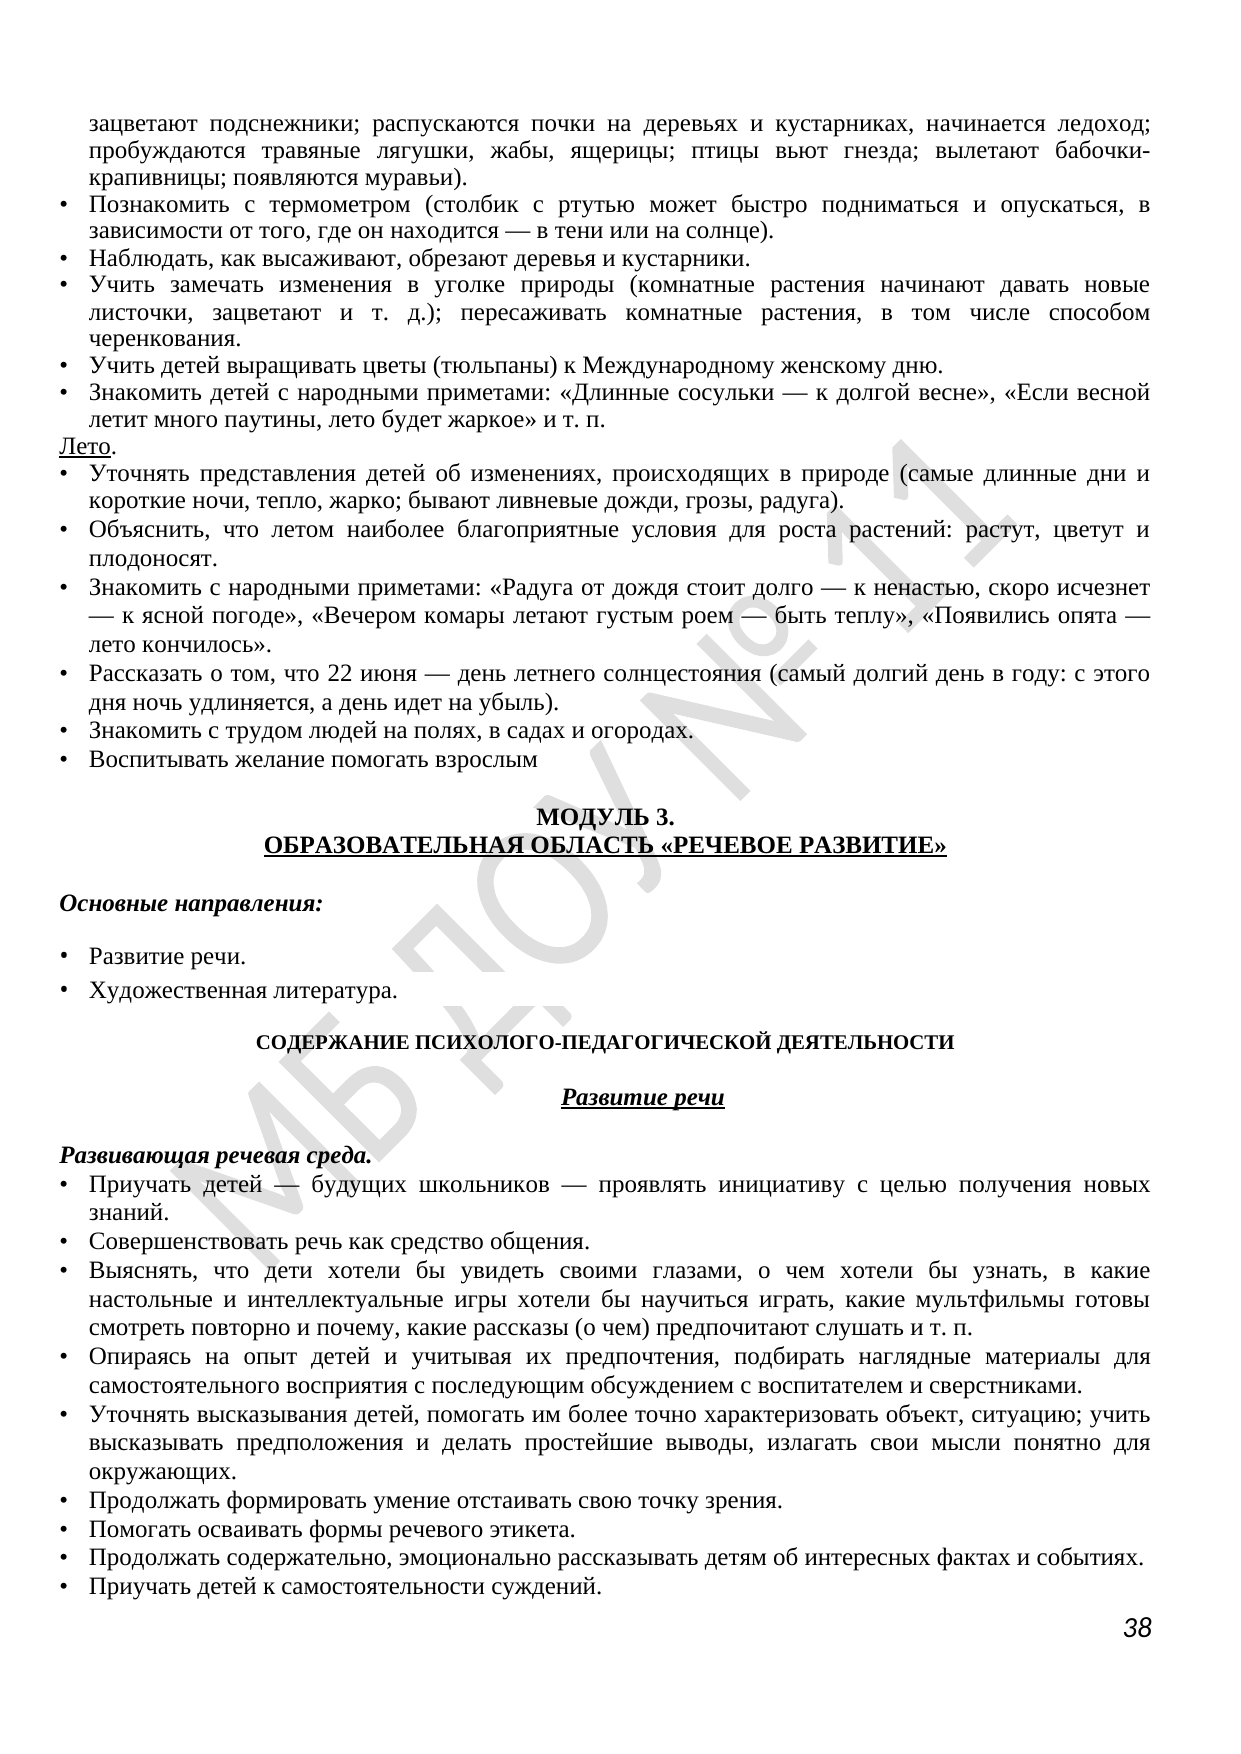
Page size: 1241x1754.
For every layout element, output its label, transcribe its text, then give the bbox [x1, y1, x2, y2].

list Объяснить, что летом наиболее благоприятные условия для роста растений: растут, цветут и плодоносят. [59, 622, 1152, 679]
list Выяснять, что дети хотели бы увидеть своими глазами, о чем хотели бы узнать, в какие настольные и интеллектуальные игры хотели бы научиться играть, какие мультфильмы готовы смотреть повторно и почему, какие рассказы (о чем) предпочитают слушать и т. п. [59, 1363, 1152, 1449]
text МОДУЛЬ 3. [59, 909, 1152, 938]
list Опираясь на опыт детей и учитывая их предпочтения, подбирать наглядные материалы для самостоятельного восприятия с последующим обсуждением с воспитателем и сверстниками. [59, 1449, 1152, 1507]
list Наблюдать, как высаживают, обрезают деревья и кустарники. [59, 352, 1152, 379]
list Знакомить с народными приметами: «Радуга от дождя стоит долго — к ненастью, скоро исчезнет — к ясной погоде», «Вечером комары летают густым роем — быть теплу», «Появились опята — лето кончилось». [59, 679, 1152, 766]
text Развивающая речевая среда. [59, 1248, 1152, 1277]
text СОДЕРЖАНИЕ ПСИХОЛОГО-ПЕДАГОГИЧЕСКОЙ ДЕЯТЕЛЬНОСТИ [59, 1138, 1152, 1162]
list Художественная литература. [59, 1079, 1152, 1113]
list Уточнять высказывания детей, помогать им более точно характеризовать объект, ситуацию; учить высказывать предположения и делать простейшие выводы, излагать свои мысли понятно для окружающих. [59, 1507, 1152, 1593]
list Рассказать о том, что 22 июня — день летнего солнцестояния (самый долгий день в году: с этого дня ночь удлиняется, а день идет на убыль). [59, 766, 1152, 823]
list Развитие речи [134, 1190, 1152, 1219]
list Уточнять представления детей об изменениях, происходящих в природе (самые длинные дни и короткие ночи, тепло, жарко; бывают ливневые дожди, грозы, радуга). [59, 568, 1152, 622]
list Учить детей выращивать цветы (тюльпаны) к Международному женскому дню. [59, 460, 1152, 487]
list Познакомить с термометром (столбик с ртутью может быстро подниматься и опускаться, в зависимости от того, где он находится — в тени или на солнце). [59, 298, 1152, 352]
text Весна. [59, 163, 1152, 190]
list Совершенствовать речь как средство общения. [59, 1334, 1152, 1363]
list Приучать детей — будущих школьников — проявлять инициативу с целью получения новых знаний. [59, 1277, 1152, 1334]
list Расширять представления дошкольников о весенних изменениях в природе (чаще светит солнце, зацветают подснежники; распускаются почки на деревьях и кустарниках, начинается ледоход; пробуждаются травяные лягушки, жабы, ящерицы; птицы вьют гнезда; вылетают бабочки-крапивницы; появляются муравьи). [59, 190, 1152, 298]
text ОБРАЗОВАТЕЛЬНАЯ ОБЛАСТЬ «РЕЧЕВОЕ РАЗВИТИЕ» [59, 938, 1152, 967]
list Воспитывать желание помогать взрослым [59, 852, 1152, 881]
text Основные направления: [59, 996, 1152, 1024]
list Знакомить с трудом людей на полях, в садах и огородах. [59, 823, 1152, 852]
list Развитие речи. [59, 1045, 1152, 1079]
list Рассказать, что 22 декабря — самый короткий день в году. Привлекать к посадке семян овса для птиц. [59, 109, 1152, 163]
list Учить замечать изменения в уголке природы (комнатные растения начинают давать новые листочки, зацветают и т. д.); пересаживать комнатные растения, в том числе способом черенкования. [59, 379, 1152, 460]
list Знакомить детей с народными приметами: «Длинные сосульки — к долгой весне», «Если весной летит много паутины, лето будет жаркое» и т. п. [59, 487, 1152, 541]
text Лето. [59, 541, 1152, 568]
